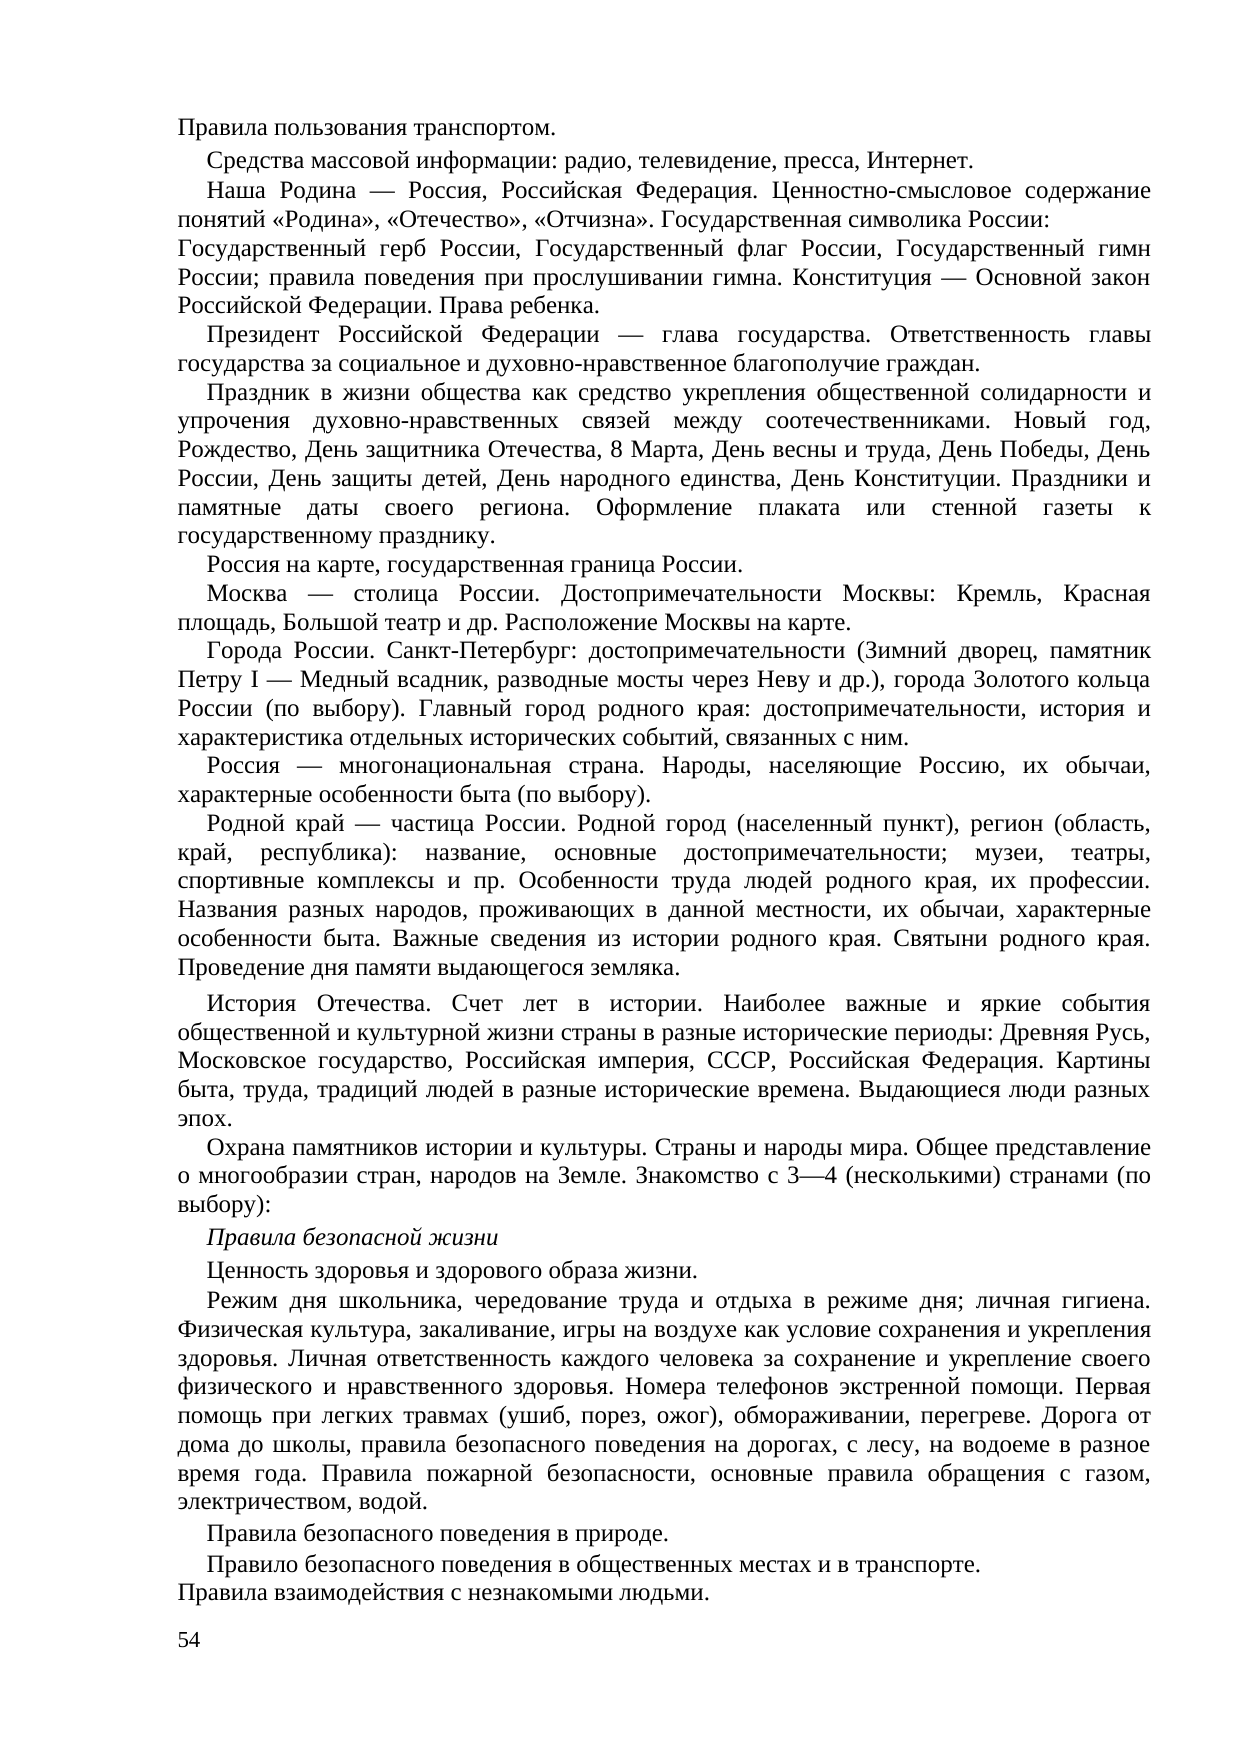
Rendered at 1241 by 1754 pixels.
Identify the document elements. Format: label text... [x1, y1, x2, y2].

text История Отечества. Счет лет в истории. Наиболее важные и яркие события общественной и культурной жизни страны в разные исторические периоды: Древняя Русь, Московское государство, Российская империя, СССР, Российская Федерация. Картины быта, труда, традиций людей в разные исторические времена. Выдающиеся люди разных эпох. [177, 988, 1152, 1132]
text Правила пользования транспортом. [177, 108, 1240, 142]
text Средства массовой информации: радио, телевидение, пресса, Интернет. [206, 142, 1240, 175]
text Москва — столица России. Достопримечательности Москвы: Кремль, Красная площадь, Большой театр и др. Расположение Москвы на карте. [177, 578, 1151, 636]
text Родной край — частица России. Родной город (населенный пункт), регион (область, край, республика): название, основные достопримечательности; музеи, театры, спортивные комплексы и пр. Особенности труда людей родного края, их профессии. Названия разных народов, проживающих в данной местности, их обычаи, характерные особенности быта. Важные сведения из истории родного края. Святыни родного края. Проведение дня памяти выдающегося земляка. [177, 808, 1152, 981]
text Режим дня школьника, чередование труда и отдыха в режиме дня; личная гигиена. Физическая культура, закаливание, игры на воздухе как условие сохранения и укрепления здоровья. Личная ответственность каждого человека за сохранение и укрепление своего физического и нравственного здоровья. Номера телефонов экстренной помощи. Первая помощь при легких травмах (ушиб, порез, ожог), обмораживании, перегреве. Дорога от дома до школы, правила безопасного поведения на дорогах, с лесу, на водоеме в разное время года. Правила пожарной безопасности, основные правила обращения с газом, электричеством, водой. [177, 1285, 1152, 1515]
text Правила взаимодействия с незнакомыми людьми. [177, 1577, 1240, 1606]
text Правило безопасного поведения в общественных местах и в транспорте. [206, 1549, 1240, 1577]
text Наша Родина — Россия, Российская Федерация. Ценностно-смысловое содержание понятий «Родина», «Отечество», «Отчизна». Государственная символика России: [177, 175, 1152, 233]
text Россия — многонациональная страна. Народы, населяющие Россию, их обычаи, характерные особенности быта (по выбору). [177, 751, 1151, 808]
text Президент Российской Федерации — глава государства. Ответственность главы государства за социальное и духовно-нравственное благополучие граждан. [177, 319, 1152, 377]
text Правила безопасной жизни [206, 1218, 1240, 1252]
text Правила безопасного поведения в природе. [206, 1515, 1240, 1549]
text Ценность здоровья и здорового образа жизни. [206, 1252, 1240, 1285]
text Государственный герб России, Государственный флаг России, Государственный гимн России; правила поведения при прослушивании гимна. Конституция — Основной закон Российской Федерации. Права ребенка. [177, 233, 1152, 319]
text Охрана памятников истории и культуры. Страны и народы мира. Общее представление о многообразии стран, народов на Земле. Знакомство с 3—4 (несколькими) странами (по выбору): [177, 1132, 1152, 1218]
text Россия на карте, государственная граница России. [206, 549, 1240, 578]
text Праздник в жизни общества как средство укрепления общественной солидарности и упрочения духовно-нравственных связей между соотечественниками. Новый год, Рождество, День защитника Отечества, 8 Марта, День весны и труда, День Победы, День России, День защиты детей, День народного единства, День Конституции. Праздники и памятные даты своего региона. Оформление плаката или стенной газеты к государственному празднику. [177, 377, 1152, 549]
text Города России. Санкт-Петербург: достопримечательности (Зимний дворец, памятник Петру I — Медный всадник, разводные мосты через Неву и др.), города Золотого кольца России (по выбору). Главный город родного края: достопримечательности, история и характеристика отдельных исторических событий, связанных с ним. [177, 636, 1152, 751]
